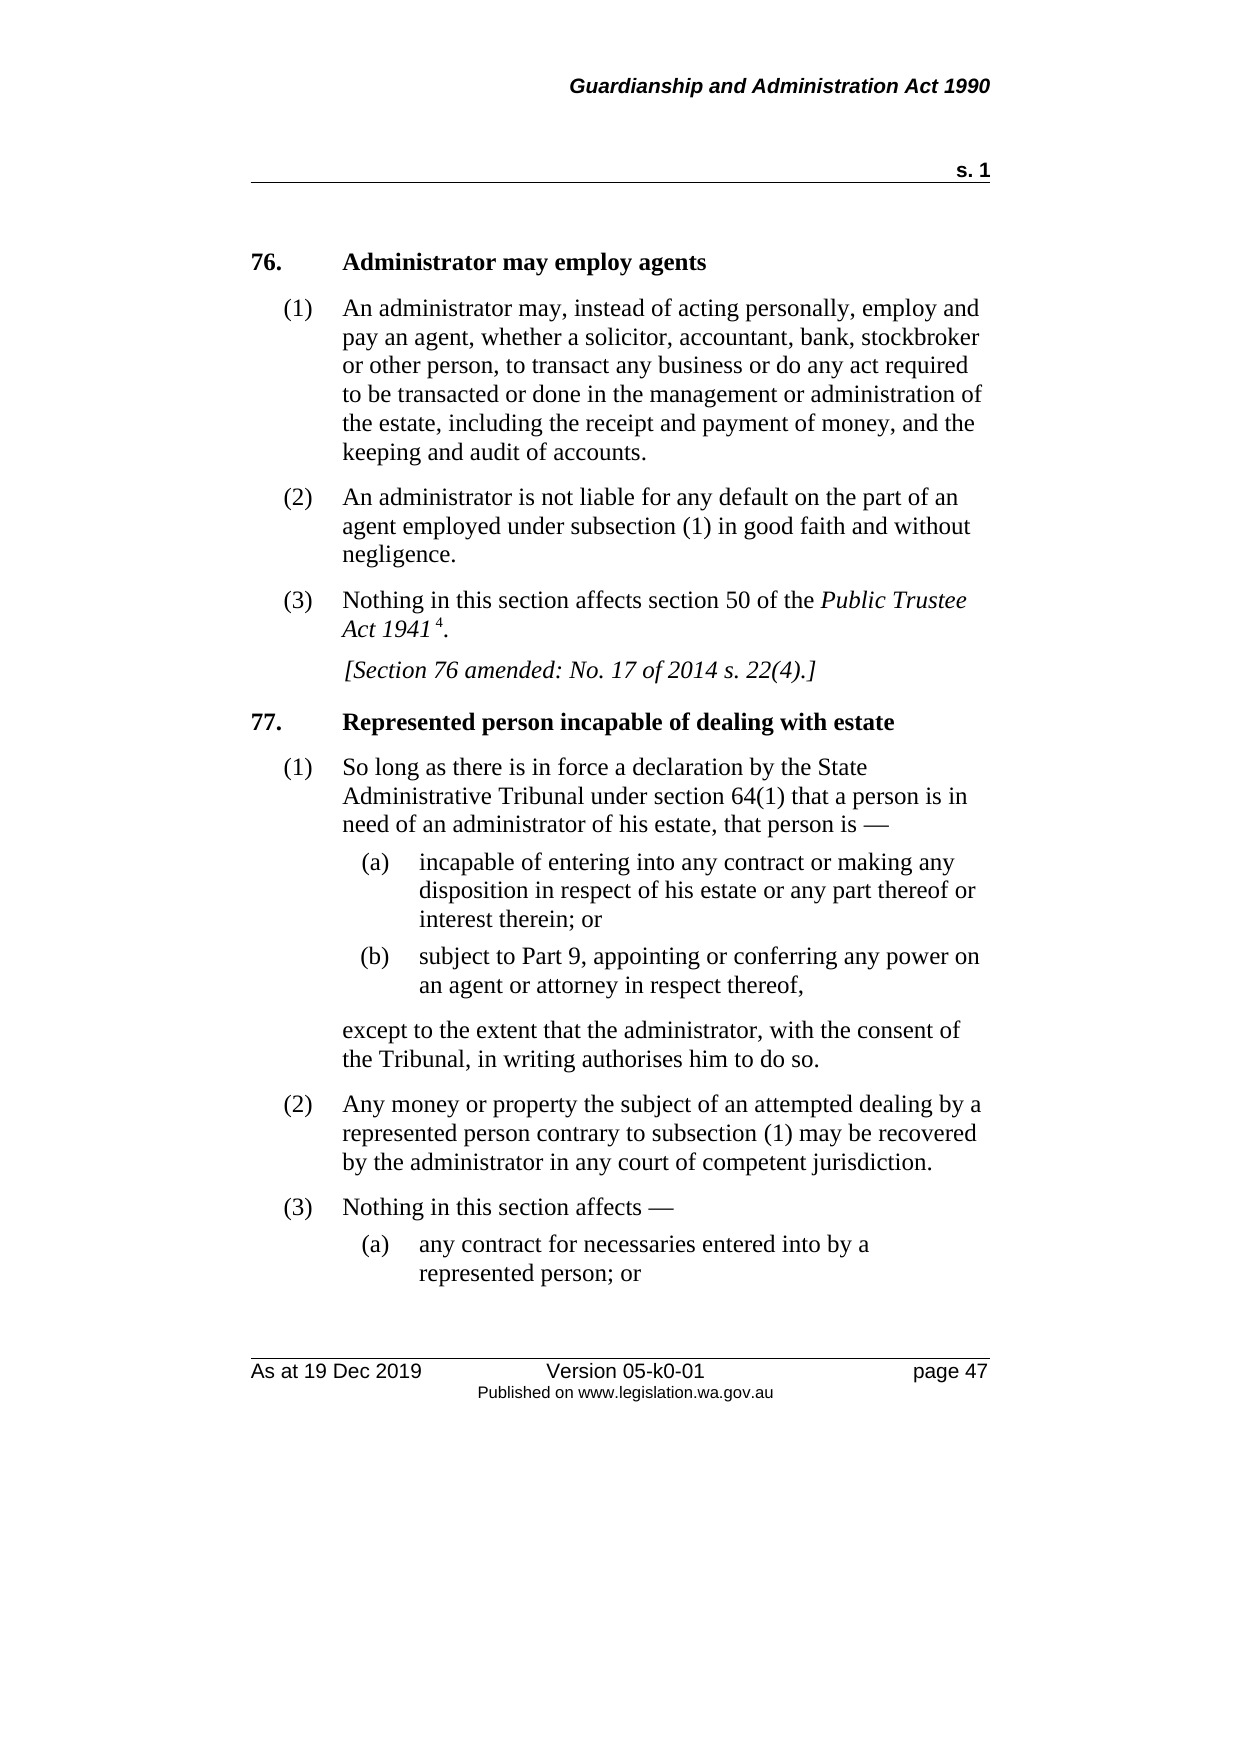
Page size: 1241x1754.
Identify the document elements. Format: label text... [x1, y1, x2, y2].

text (1) An administrator may, instead of acting personally, employ and pay an agent, whether a solicitor, accountant, bank, stockbroker or other person, to transact any business or do any act required to be transacted or done in the management or administration of the estate, including the receipt and payment of money, and the keeping and audit of accounts. [251, 293, 990, 465]
subtitle 77. Represented person incapable of dealing with estate [251, 707, 990, 735]
text (3) Nothing in this section affects section 50 of the Public Trustee Act 1941 4. [251, 585, 990, 642]
subtitle 76. Administrator may employ agents [251, 247, 990, 276]
text (1) So long as there is in force a declaration by the State Administrative Tribunal under section 64(1) that a person is in need of an administrator of his estate, that person is — [251, 752, 990, 838]
text except to the extent that the administrator, with the consent of the Tribunal, in writing authorises him to do so. [251, 1015, 990, 1073]
text [Section 76 amended: No. 17 of 2014 s. 22(4).] [251, 655, 990, 684]
text (a) incapable of entering into any contract or making any disposition in respect of his estate or any part thereof or interest therein; or [251, 847, 990, 933]
text (b) subject to Part 9, appointing or conferring any power on an agent or attorney in respect thereof, [251, 941, 990, 999]
text (3) Nothing in this section affects — [251, 1192, 990, 1221]
text (2) An administrator is not liable for any default on the part of an agent employed under subsection (1) in good faith and without negligence. [251, 482, 990, 568]
text (a) any contract for necessaries entered into by a represented person; or [251, 1229, 990, 1287]
text (2) Any money or property the subject of an attempted dealing by a represented person contrary to subsection (1) may be recovered by the administrator in any court of competent jurisdiction. [251, 1089, 990, 1176]
